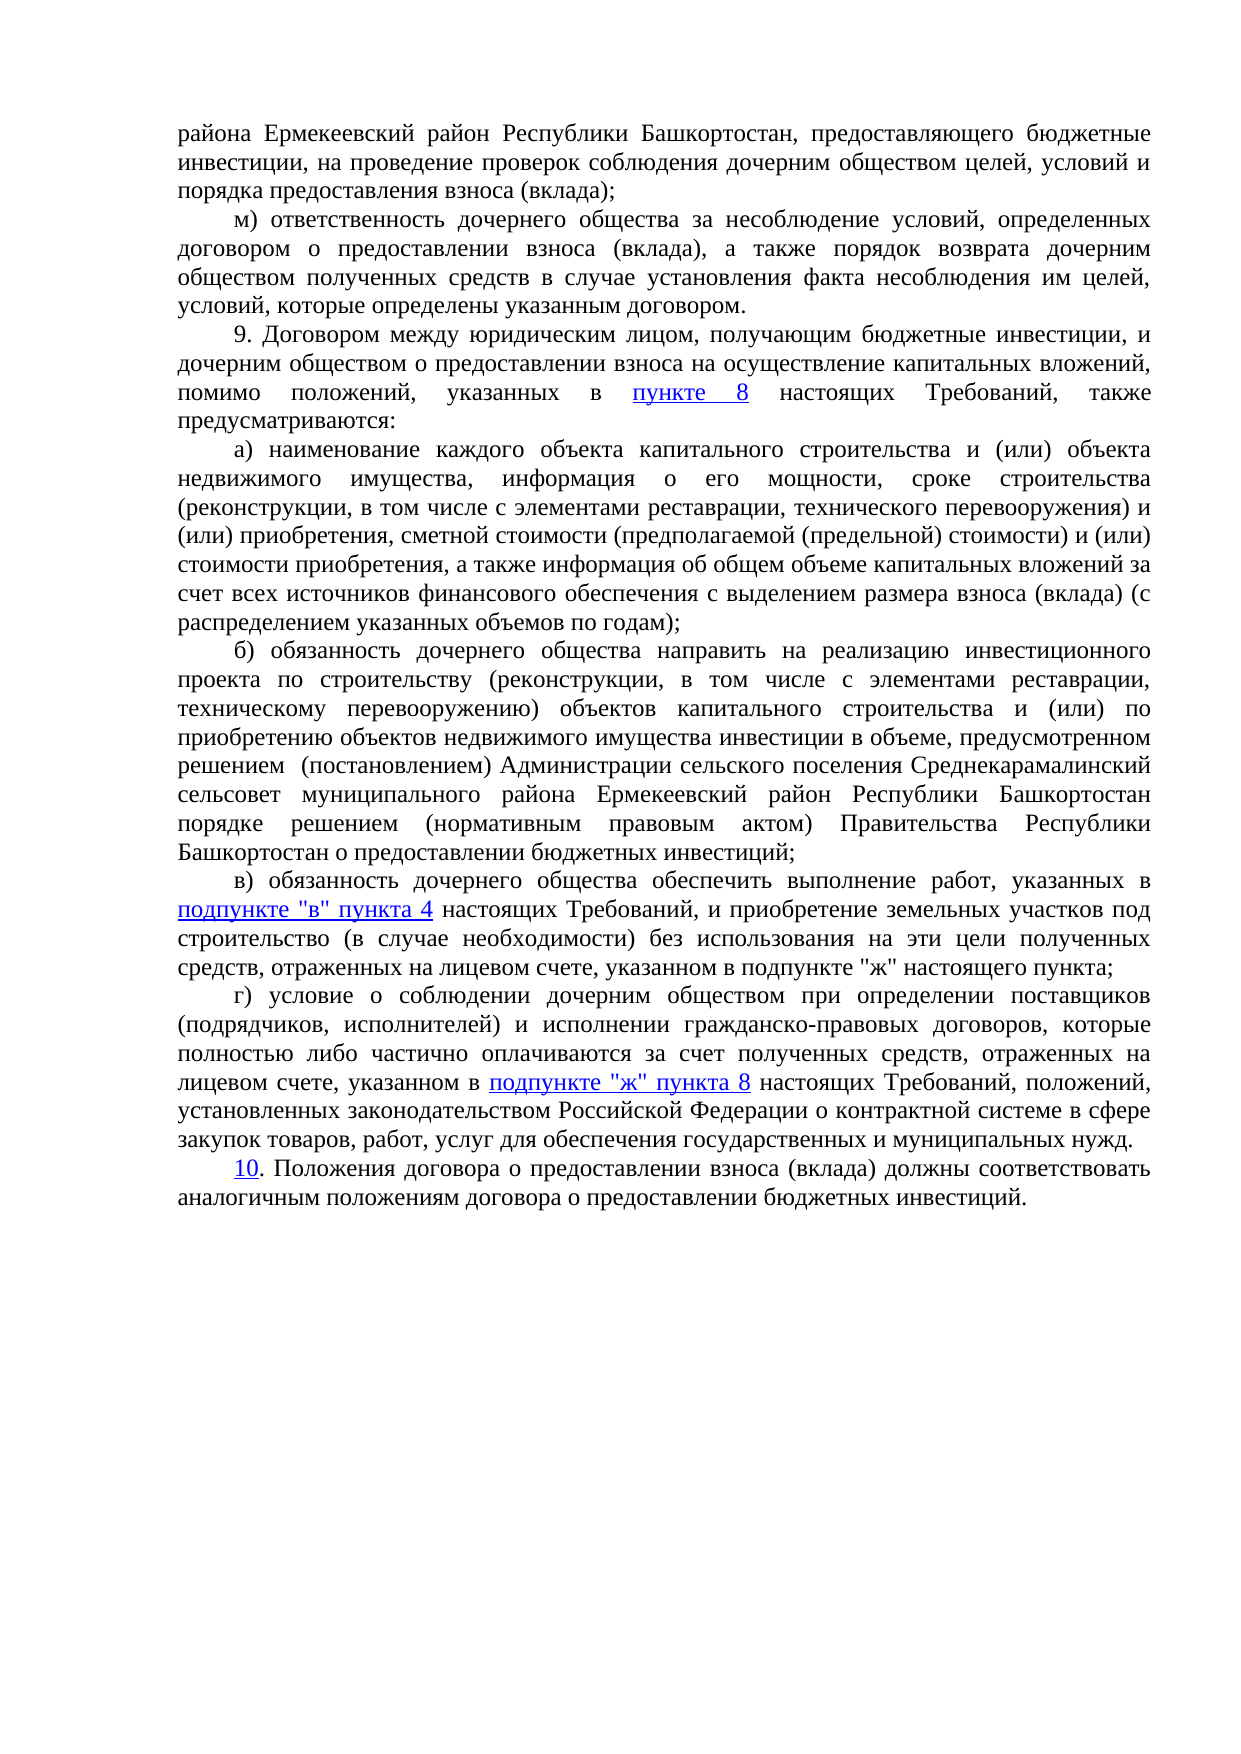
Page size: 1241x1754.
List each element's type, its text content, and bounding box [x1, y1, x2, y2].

text г) условие о соблюдении дочерним обществом при определении поставщиков (подрядчиков, исполнителей) и исполнении гражданско-правовых договоров, которые полностью либо частично оплачиваются за счет полученных средств, отраженных на лицевом счете, указанном в подпункте "ж" пункта 8 настоящих Требований, положений, установленных законодательством Российской Федерации о контрактной системе в сфере закупок товаров, работ, услуг для обеспечения государственных и муниципальных нужд. [177, 981, 1152, 1153]
text а) наименование каждого объекта капитального строительства и (или) объекта недвижимого имущества, информация о его мощности, сроке строительства (реконструкции, в том числе с элементами реставрации, технического перевооружения) и (или) приобретения, сметной стоимости (предполагаемой (предельной) стоимости) и (или) стоимости приобретения, а также информация об общем объеме капитальных вложений за счет всех источников финансового обеспечения с выделением размера взноса (вклада) (с распределением указанных объемов по годам); [177, 434, 1152, 636]
text 10. Положения договора о предоставлении взноса (вклада) должны соответствовать аналогичным положениям договора о предоставлении бюджетных инвестиций. [177, 1153, 1152, 1211]
text б) обязанность дочернего общества направить на реализацию инвестиционного проекта по строительству (реконструкции, в том числе с элементами реставрации, техническому перевооружению) объектов капитального строительства и (или) по приобретению объектов недвижимого имущества инвестиции в объеме, предусмотренном решением (постановлением) Администрации сельского поселения Среднекарамалинский сельсовет муниципального района Ермекеевский район Республики Башкортостан порядке решением (нормативным правовым актом) Правительства Республики Башкортостан о предоставлении бюджетных инвестиций; [177, 636, 1152, 866]
text 9. Договором между юридическим лицом, получающим бюджетные инвестиции, и дочерним обществом о предоставлении взноса на осуществление капитальных вложений, помимо положений, указанных в пункте 8 настоящих Требований, также предусматриваются: [177, 319, 1152, 434]
text м) ответственность дочернего общества за несоблюдение условий, определенных договором о предоставлении взноса (вклада), а также порядок возврата дочерним обществом полученных средств в случае установления факта несоблюдения им целей, условий, которые определены указанным договором. [177, 204, 1152, 319]
text в) обязанность дочернего общества обеспечить выполнение работ, указанных в подпункте "в" пункта 4 настоящих Требований, и приобретение земельных участков под строительство (в случае необходимости) без использования на эти цели полученных средств, отраженных на лицевом счете, указанном в подпункте "ж" настоящего пункта; [177, 866, 1152, 981]
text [177, 118, 1152, 204]
